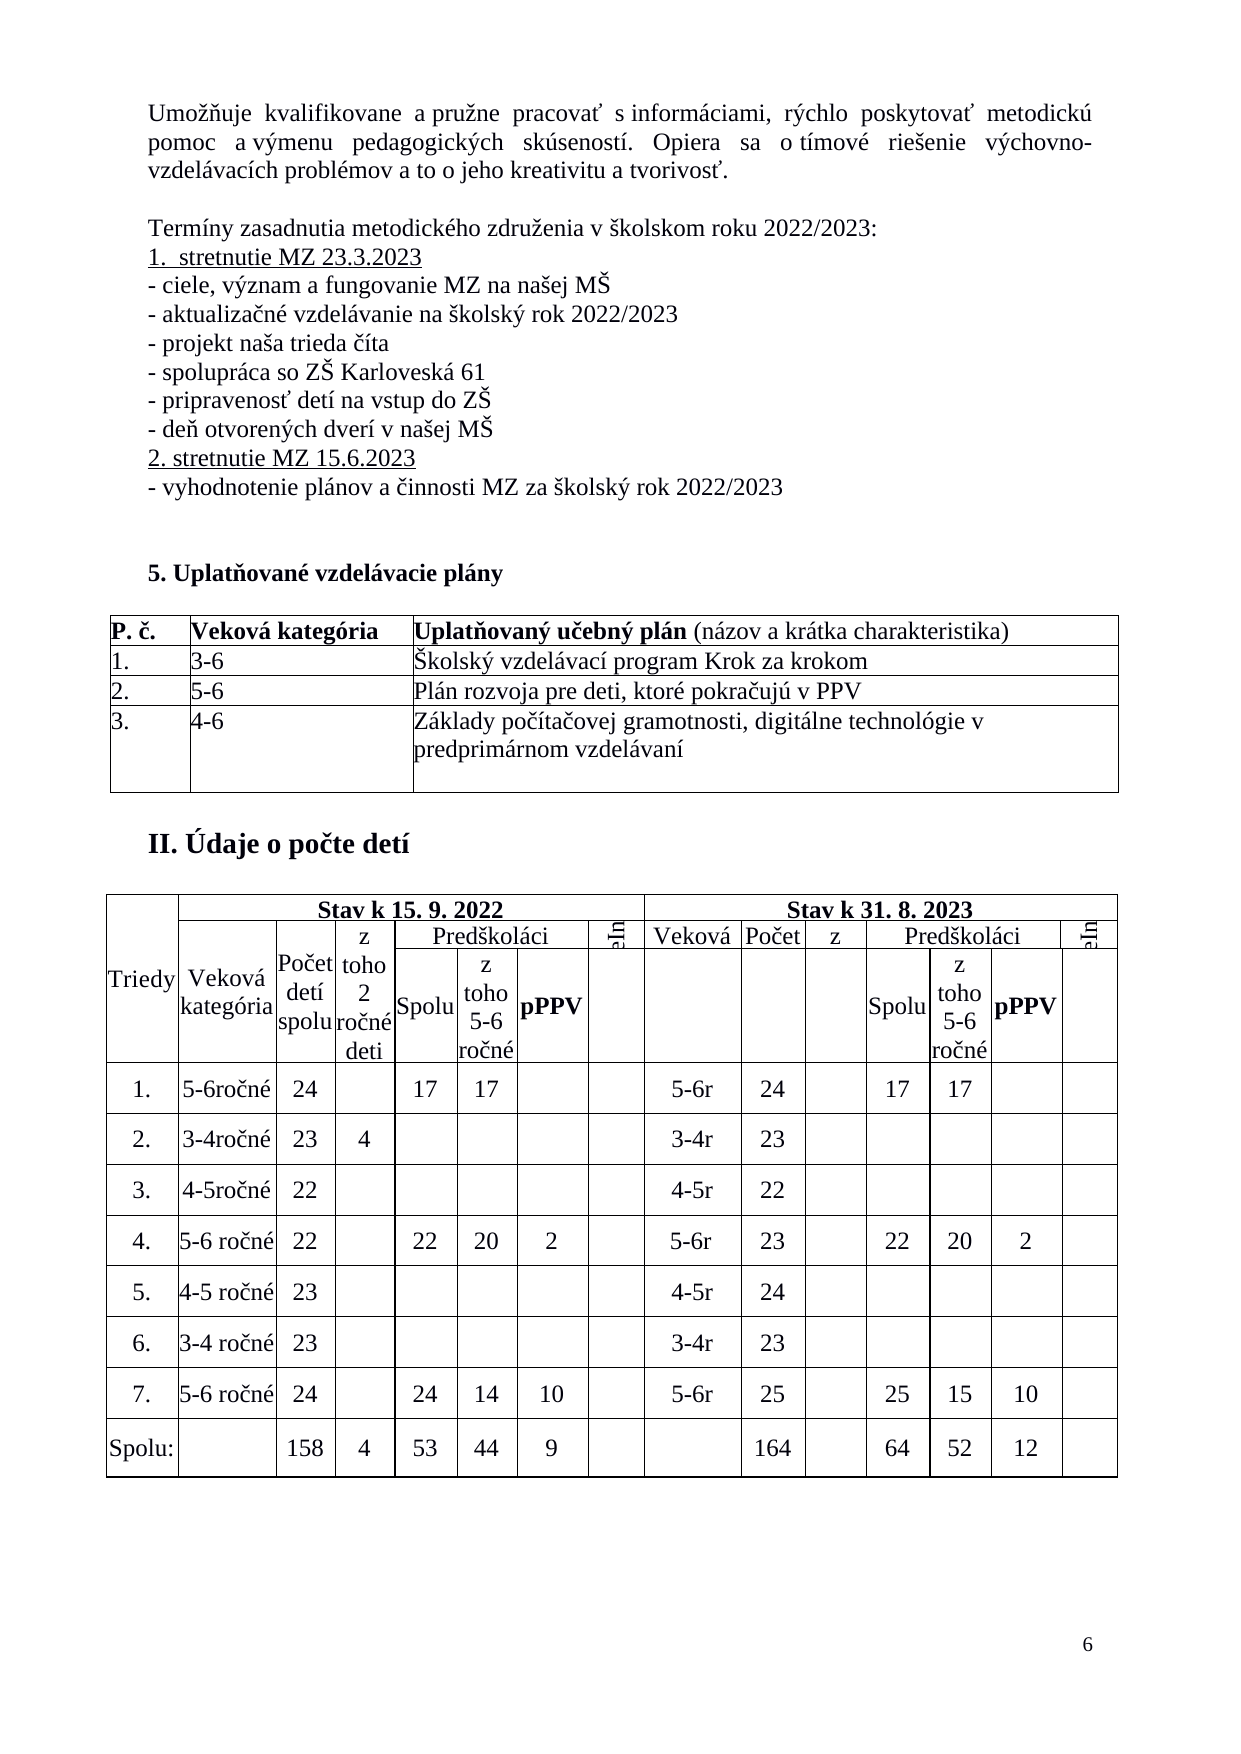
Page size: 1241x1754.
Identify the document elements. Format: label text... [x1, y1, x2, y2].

table_cell 23 [277, 1266, 335, 1316]
table_cell 4 [336, 1114, 394, 1164]
table_cell [336, 1368, 394, 1418]
table_cell [867, 1114, 929, 1164]
table_cell [336, 1317, 394, 1367]
table_cell [589, 949, 644, 1062]
table_cell pPPV [518, 949, 588, 1062]
text 1. stretnutie MZ 23.3.2023 [148, 242, 1092, 270]
table_cell Plán rozvoja pre deti, ktoré pokračujú v PPV [414, 676, 1118, 705]
table_cell [589, 1114, 644, 1164]
table_cell [1063, 1317, 1117, 1367]
table_header Veková kategória [191, 616, 413, 645]
table_cell pPPV [992, 949, 1062, 1062]
table_cell 5-6ročné [179, 1063, 276, 1113]
table_cell 25 [742, 1368, 805, 1418]
table_cell Veková kategória [645, 921, 741, 948]
table_cell [589, 1317, 644, 1367]
table_cell z toho 5-6 ročné deti [931, 949, 991, 1062]
table_cell [589, 1419, 644, 1476]
table_cell 17 [867, 1063, 929, 1113]
table_cell [992, 1114, 1062, 1164]
table_cell 3. [111, 706, 190, 792]
table_cell 52 [931, 1419, 991, 1476]
table_cell [806, 1114, 866, 1164]
table_cell Veková kategória [179, 921, 276, 1062]
table_cell 5-6 [191, 676, 413, 705]
table_cell [458, 1165, 517, 1214]
table_cell [458, 1266, 517, 1316]
table_cell 2 [518, 1216, 588, 1265]
table_cell Predškoláci [867, 921, 1060, 948]
table_cell 20 [931, 1216, 991, 1265]
table_cell 4-6 [191, 706, 413, 792]
text - pripravenosť detí na vstup do ZŠ [148, 385, 1092, 414]
table_cell [518, 1317, 588, 1367]
table_cell 3. [107, 1165, 178, 1214]
text 5. Uplatňované vzdelávacie plány [148, 558, 1092, 587]
table_cell 15 [931, 1368, 991, 1418]
table_cell [589, 1216, 644, 1265]
table_cell 5-6 ročné [179, 1368, 276, 1418]
table_cell 1. [107, 1063, 178, 1113]
table_cell 23 [742, 1114, 805, 1164]
table_cell [806, 1216, 866, 1265]
table_cell 9 [518, 1419, 588, 1476]
table_cell 22 [396, 1216, 457, 1265]
table_header Stav k 31. 8. 2023 [645, 895, 1117, 920]
text - aktualizačné vzdelávanie na školský rok 2022/2023 [148, 299, 1092, 328]
text - projekt naša trieda číta [148, 328, 1092, 357]
table_cell 44 [458, 1419, 517, 1476]
table_cell 1. [111, 646, 190, 675]
table_cell 4-5r [645, 1165, 741, 1214]
table_cell [645, 949, 741, 1062]
table_cell [931, 1114, 991, 1164]
table_cell [396, 1266, 457, 1316]
table_cell 5. [107, 1266, 178, 1316]
table_cell 7. [107, 1368, 178, 1418]
table_cell z toho 5-6 ročné deti [458, 949, 517, 1062]
table_cell [458, 1317, 517, 1367]
table_cell [336, 1063, 394, 1113]
text - spolupráca so ZŠ Karloveská 61 [148, 357, 1092, 385]
table_cell 2 [992, 1216, 1062, 1265]
table_cell 4 [336, 1419, 394, 1476]
table_cell 6. [107, 1317, 178, 1367]
table_cell 3-4ročné [179, 1114, 276, 1164]
text - deň otvorených dverí v našej MŠ [148, 414, 1092, 443]
table_cell 4-5r [645, 1266, 741, 1316]
table_cell Spolu: [107, 1419, 178, 1476]
table_cell [518, 1165, 588, 1214]
text - ciele, význam a fungovanie MZ na našej MŠ [148, 270, 1092, 299]
table_cell Integrova né deti [589, 921, 644, 948]
table_cell 17 [458, 1063, 517, 1113]
table_cell 158 [277, 1419, 335, 1476]
text II. Údaje o počte detí [148, 827, 1092, 860]
table_cell [396, 1165, 457, 1214]
table_cell Integrova né deti [1061, 921, 1117, 948]
table_cell [742, 949, 805, 1062]
table_cell 3-4r [645, 1317, 741, 1367]
table_cell [1063, 1114, 1117, 1164]
table_cell [806, 1419, 866, 1476]
table_cell 22 [277, 1216, 335, 1265]
table_cell 3-6 [191, 646, 413, 675]
table_cell 5-6 ročné [179, 1216, 276, 1265]
table_cell [992, 1317, 1062, 1367]
table_cell 20 [458, 1216, 517, 1265]
table_cell [1063, 1266, 1117, 1316]
table_cell 2. [107, 1114, 178, 1164]
table_cell [589, 1368, 644, 1418]
table_cell 24 [742, 1063, 805, 1113]
table_cell [1063, 1063, 1117, 1113]
table_cell 3-4r [645, 1114, 741, 1164]
table_cell [518, 1063, 588, 1113]
table_cell [589, 1266, 644, 1316]
table_cell [1063, 1216, 1117, 1265]
table_cell Počet detí spolu [277, 921, 335, 1062]
table_cell [992, 1266, 1062, 1316]
table_cell Predškoláci [396, 921, 588, 948]
table_cell 5-6r [645, 1216, 741, 1265]
table_cell [806, 1368, 866, 1418]
table_cell 24 [396, 1368, 457, 1418]
table_header Triedy [107, 895, 178, 1062]
table_cell [396, 1317, 457, 1367]
table_cell 23 [277, 1114, 335, 1164]
table_cell Základy počítačovej gramotnosti, digitálne technológie v predprimárnom vzdelávaní [414, 706, 1118, 792]
table_cell [336, 1266, 394, 1316]
table_cell 22 [277, 1165, 335, 1214]
table_cell z toho 2 ročné deti [806, 921, 866, 948]
text Umožňuje kvalifikovane a pružne pracovať s informáciami, rýchlo poskytovať metodickú pomoc a výmenu pedagogických skúseností. Opiera sa o tímové riešenie výchovno-vzdelávacích problémov a to o jeho kreativitu a tvorivosť. [148, 98, 1092, 184]
table_cell 4-5 ročné [179, 1266, 276, 1316]
table_cell 10 [518, 1368, 588, 1418]
table_cell 22 [742, 1165, 805, 1214]
table_cell [1063, 1419, 1117, 1476]
table_cell [806, 1165, 866, 1214]
table_cell [336, 1165, 394, 1214]
table_cell 23 [742, 1216, 805, 1265]
table_cell [645, 1419, 741, 1476]
table_cell 22 [867, 1216, 929, 1265]
table_cell 64 [867, 1419, 929, 1476]
table_cell 17 [396, 1063, 457, 1113]
table_cell [518, 1266, 588, 1316]
table_cell [336, 1216, 394, 1265]
table_cell 23 [742, 1317, 805, 1367]
table_cell [396, 1114, 457, 1164]
table_cell z toho 2 ročné deti [336, 921, 394, 1062]
table_cell [992, 1165, 1062, 1214]
table_cell [179, 1419, 276, 1476]
table_cell [518, 1114, 588, 1164]
table_cell [867, 1317, 929, 1367]
table_cell [589, 1063, 644, 1113]
table_cell 10 [992, 1368, 1062, 1418]
table_cell [806, 1317, 866, 1367]
table_cell 2. [111, 676, 190, 705]
table_cell 164 [742, 1419, 805, 1476]
table_cell 53 [396, 1419, 457, 1476]
table_cell 24 [277, 1368, 335, 1418]
table_cell [992, 1063, 1062, 1113]
text 2. stretnutie MZ 15.6.2023 [148, 443, 1092, 472]
table_cell [806, 1266, 866, 1316]
table_cell [931, 1266, 991, 1316]
table_cell [1063, 1165, 1117, 1214]
table_header Uplatňovaný učebný plán (názov a krátka charakteristika) [414, 616, 1118, 645]
text Termíny zasadnutia metodického združenia v školskom roku 2022/2023: [148, 213, 1092, 242]
table_cell Školský vzdelávací program Krok za krokom [414, 646, 1118, 675]
table_cell Spolu [396, 949, 457, 1062]
table_cell [589, 1165, 644, 1214]
table_cell [931, 1165, 991, 1214]
table_cell [931, 1317, 991, 1367]
table_cell 14 [458, 1368, 517, 1418]
table_cell 12 [992, 1419, 1062, 1476]
table_cell 25 [867, 1368, 929, 1418]
table_cell Počet detí spolu. [742, 921, 805, 948]
table_cell [806, 1063, 866, 1113]
table_header Stav k 15. 9. 2022 [179, 895, 644, 920]
table_cell [867, 1266, 929, 1316]
table_header P. č. [111, 616, 190, 645]
table_cell 4-5ročné [179, 1165, 276, 1214]
table_cell 4. [107, 1216, 178, 1265]
table_cell 23 [277, 1317, 335, 1367]
table_cell [1063, 949, 1117, 1062]
table_cell 17 [931, 1063, 991, 1113]
table_cell [867, 1165, 929, 1214]
table_cell 5-6r [645, 1063, 741, 1113]
table_cell Spolu [867, 949, 929, 1062]
table_cell [806, 949, 866, 1062]
text - vyhodnotenie plánov a činnosti MZ za školský rok 2022/2023 [148, 472, 1092, 500]
table_cell 5-6r [645, 1368, 741, 1418]
table_cell 24 [277, 1063, 335, 1113]
table_cell [1063, 1368, 1117, 1418]
table_cell 3-4 ročné [179, 1317, 276, 1367]
table_cell [458, 1114, 517, 1164]
table_cell 24 [742, 1266, 805, 1316]
